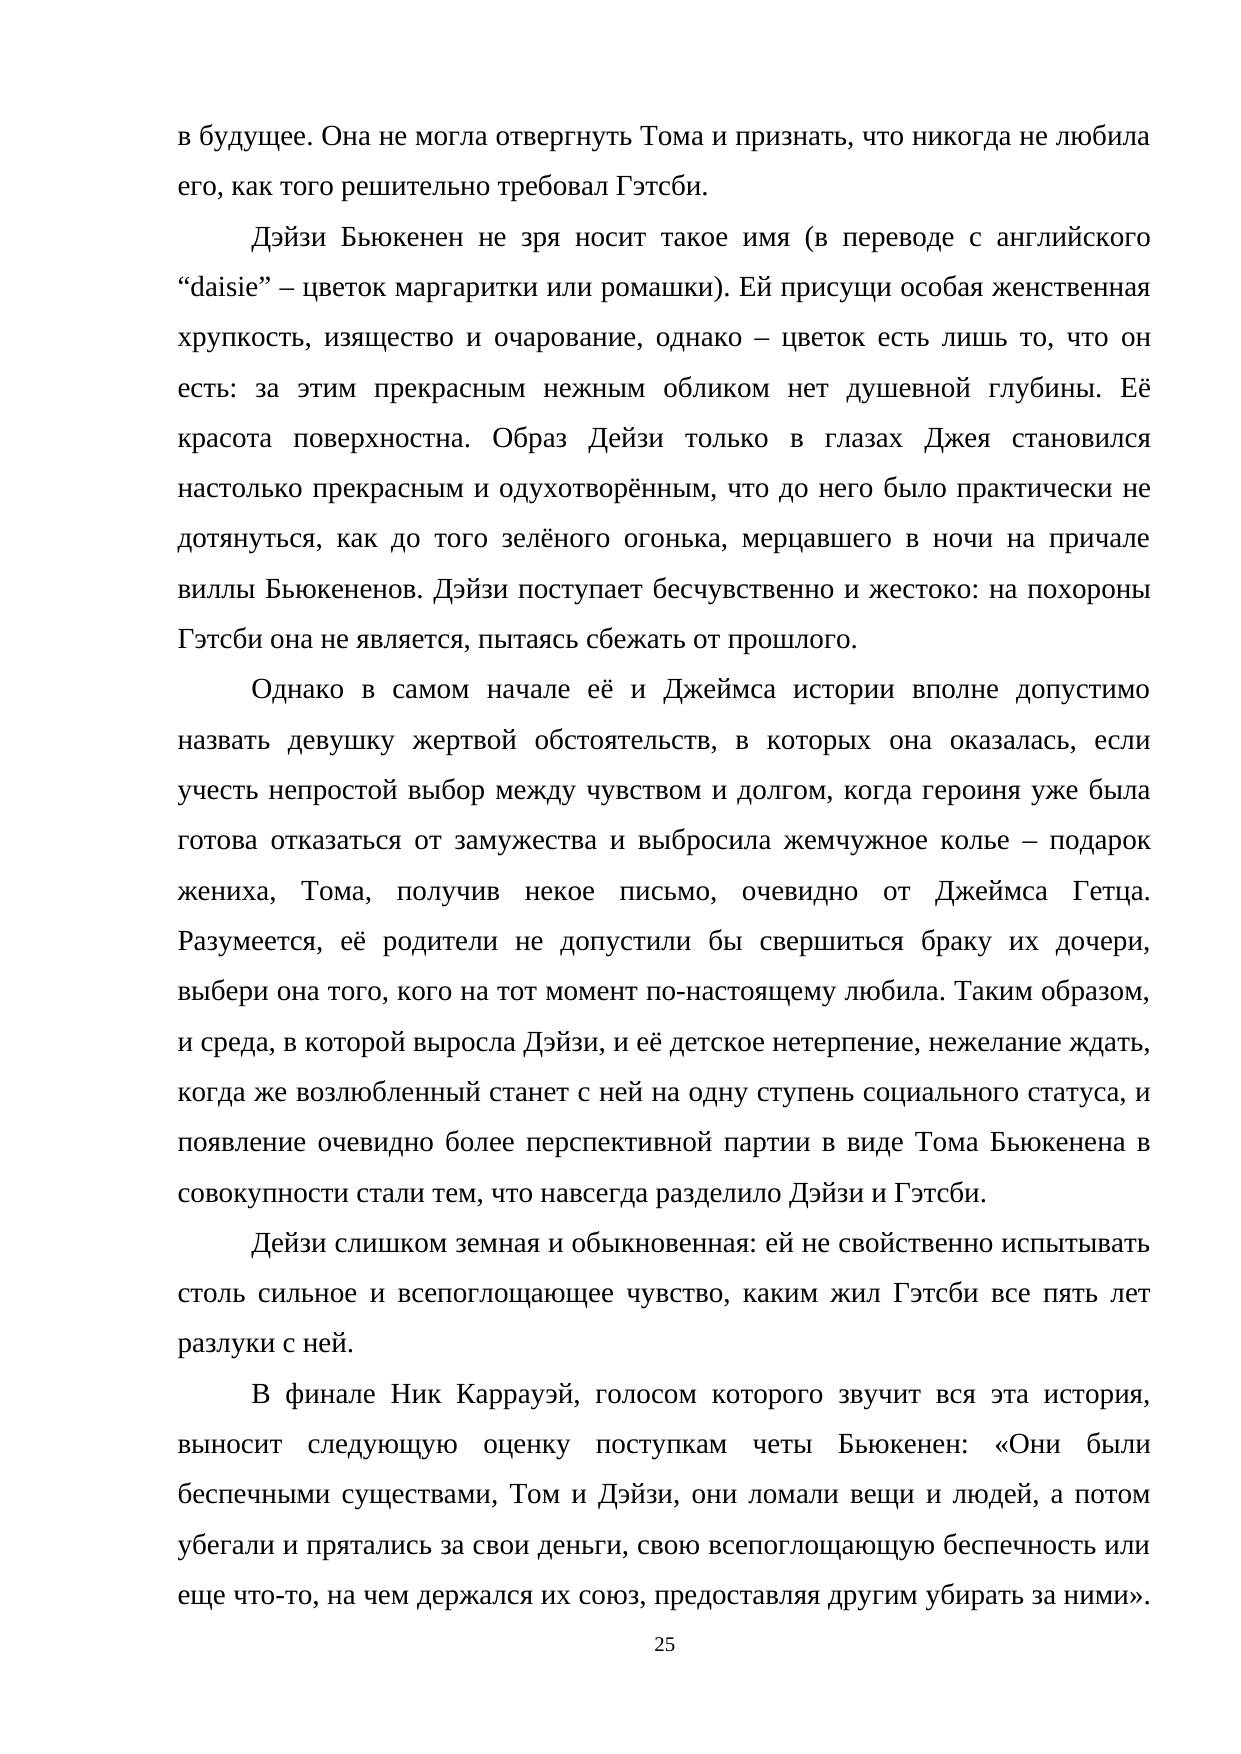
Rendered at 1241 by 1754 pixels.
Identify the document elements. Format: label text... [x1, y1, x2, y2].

text Дейзи слишком земная и обыкновенная: ей не свойственно испытывать столь сильное и всепоглощающее чувство, каким жил Гэтсби все пять лет разлуки с ней. [177, 1225, 1152, 1359]
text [177, 118, 1152, 202]
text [177, 1376, 1152, 1611]
text Дэйзи Бьюкенен не зря носит такое имя (в переводе с английского “daisie” – цветок маргаритки или ромашки). Ей присущи особая женственная хрупкость, изящество и очарование, однако – цветок есть лишь то, что он есть: за этим прекрасным нежным обликом нет душевной глубины. Её красота поверхностна. Образ Дейзи только в глазах Джея становился настолько прекрасным и одухотворённым, что до него было практически не дотянуться, как до того зелёного огонька, мерцавшего в ночи на причале виллы Бьюкененов. Дэйзи поступает бесчувственно и жестоко: на похороны Гэтсби она не является, пытаясь сбежать от прошлого. [177, 219, 1152, 655]
text Однако в самом начале её и Джеймса истории вполне допустимо назвать девушку жертвой обстоятельств, в которых она оказалась, если учесть непростой выбор между чувством и долгом, когда героиня уже была готова отказаться от замужества и выбросила жемчужное колье – подарок жениха, Тома, получив некое письмо, очевидно от Джеймса Гетца. Разумеется, её родители не допустили бы свершиться браку их дочери, выбери она того, кого на тот момент по-настоящему любила. Таким образом, и среда, в которой выросла Дэйзи, и её детское нетерпение, нежелание ждать, когда же возлюбленный станет с ней на одну ступень социального статуса, и появление очевидно более перспективной партии в виде Тома Бьюкенена в совокупности стали тем, что навсегда разделило Дэйзи и Гэтсби. [177, 672, 1152, 1208]
